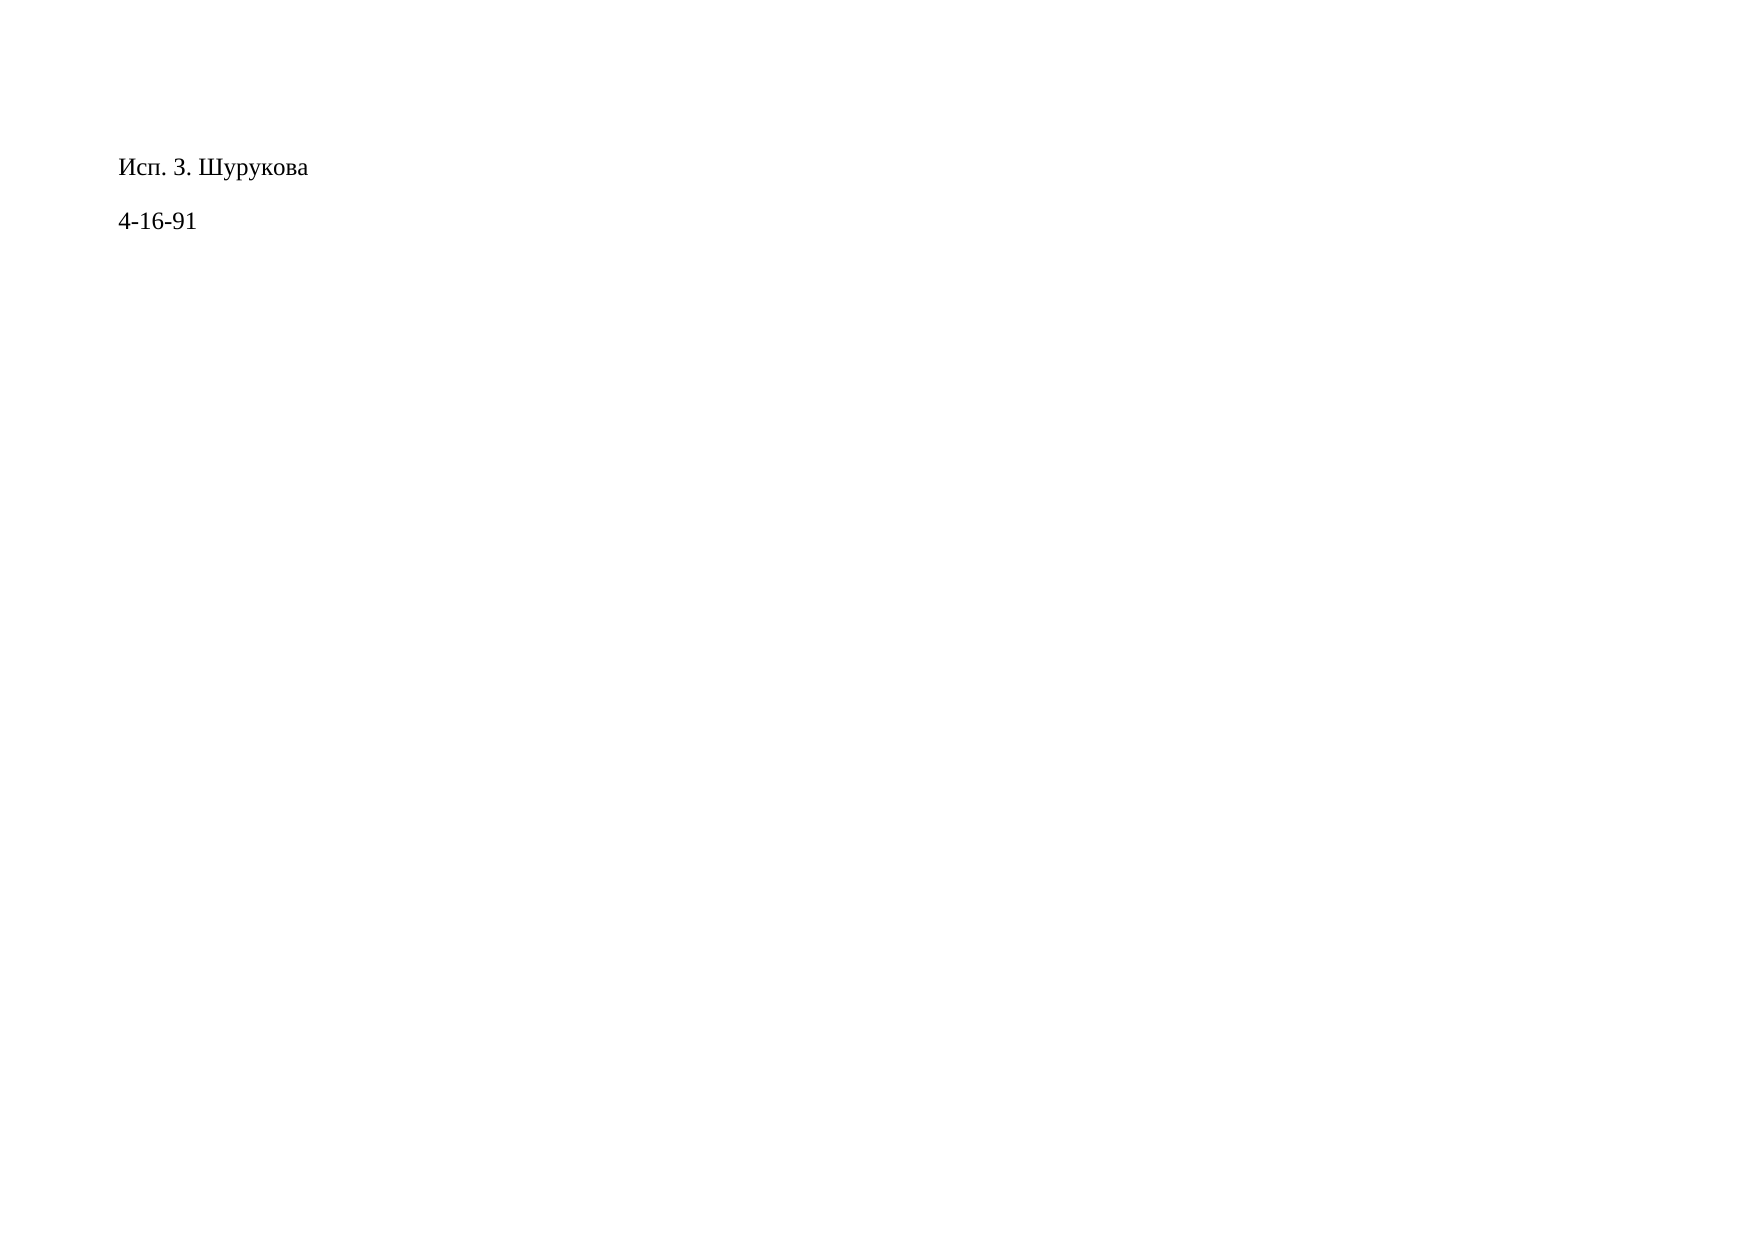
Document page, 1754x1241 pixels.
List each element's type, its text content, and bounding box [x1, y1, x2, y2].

text 4-16-91 [118, 206, 1636, 234]
text Исп. З. Шурукова [118, 152, 1636, 181]
